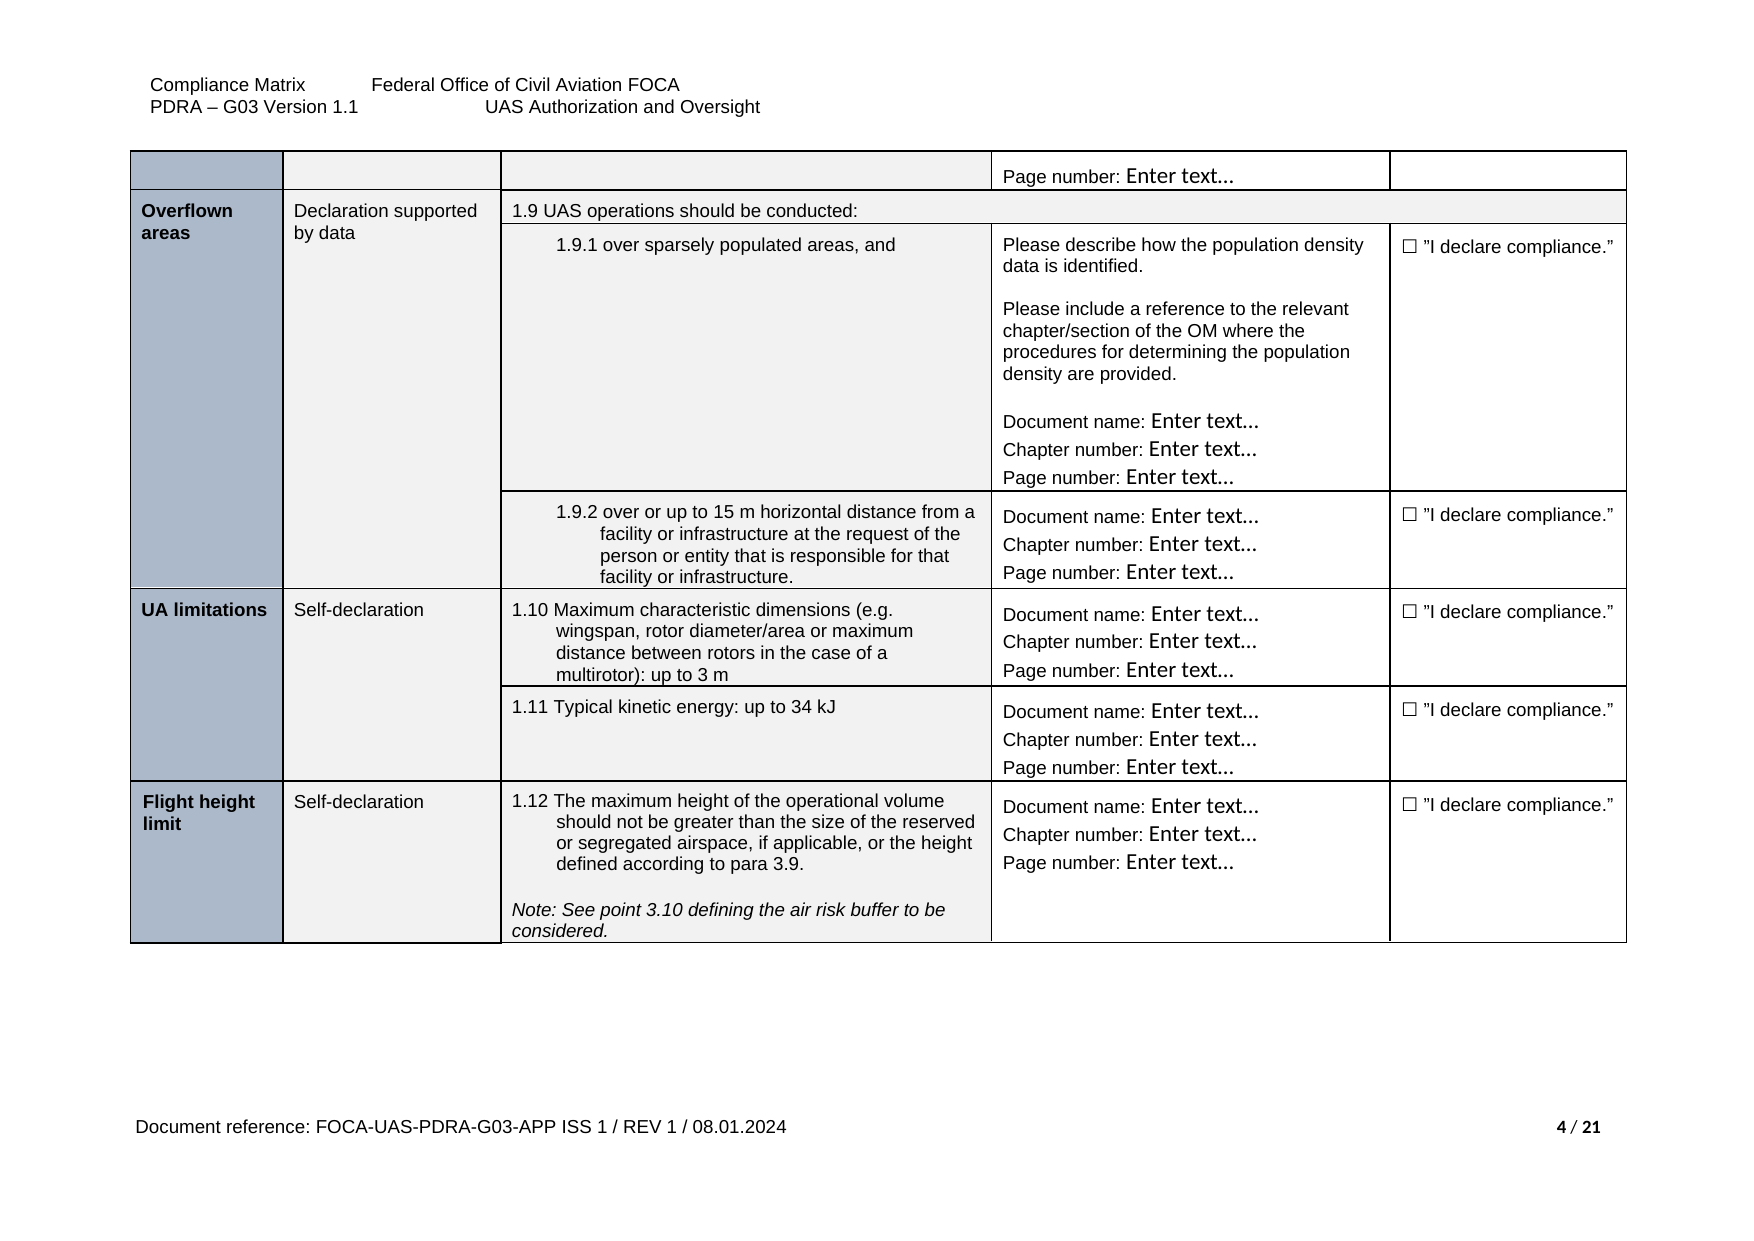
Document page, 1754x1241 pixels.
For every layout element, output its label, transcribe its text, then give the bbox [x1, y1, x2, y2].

table_cell Flight height limit [131, 782, 282, 942]
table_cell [992, 152, 1389, 189]
table_cell Document name: Chapter number: Page number: [992, 492, 1389, 587]
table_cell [992, 782, 1390, 942]
table_cell Self-declaration [284, 782, 500, 942]
table_cell Self-declaration [284, 589, 500, 780]
table_cell 1.12 The maximum height of the operational volume should not be greater than the size of the reserved or segregated airspace, if applicable, or the height defined according to para 3.9. Note: See point 3.10 defining the air risk buffer to be considered. [502, 782, 992, 942]
table_cell Document name: Chapter number: Page number: [992, 589, 1389, 685]
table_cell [1391, 152, 1626, 189]
table_cell Declaration supported by data [284, 190, 500, 587]
table_cell ”I declare compliance.” [1391, 492, 1626, 587]
table_cell 1.9.1 over sparsely populated areas, and [502, 224, 991, 490]
table_cell 1.11 Typical kinetic energy: up to 34 kJ [502, 687, 991, 780]
table_cell Overflown areas [131, 190, 282, 587]
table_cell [502, 152, 991, 189]
table_cell 1.9 UAS operations should be conducted: [502, 191, 1626, 222]
table_cell 1.10 Maximum characteristic dimensions (e.g. wingspan, rotor diameter/area or maximum distance between rotors in the case of a multirotor): up to 3 m [502, 589, 991, 685]
table_cell Please describe how the population density data is identified. Please include a reference to the relevant chapter/section of the OM where the procedures for determining the population density are provided. Document name: Chapter number: Page number: [992, 224, 1389, 490]
table_cell ”I declare compliance.” [1391, 687, 1626, 780]
table_cell 1.9.2 over or up to 15 m horizontal distance from a facility or infrastructure at the request of the person or entity that is responsible for that facility or infrastructure. [502, 492, 991, 587]
table_cell ”I declare compliance.” [1390, 782, 1626, 942]
table_cell ”I declare compliance.” [1391, 224, 1626, 490]
table_cell Document name: Chapter number: Page number: [992, 687, 1389, 780]
table_cell UA limitations [131, 589, 282, 780]
table_cell ”I declare compliance.” [1391, 589, 1626, 685]
